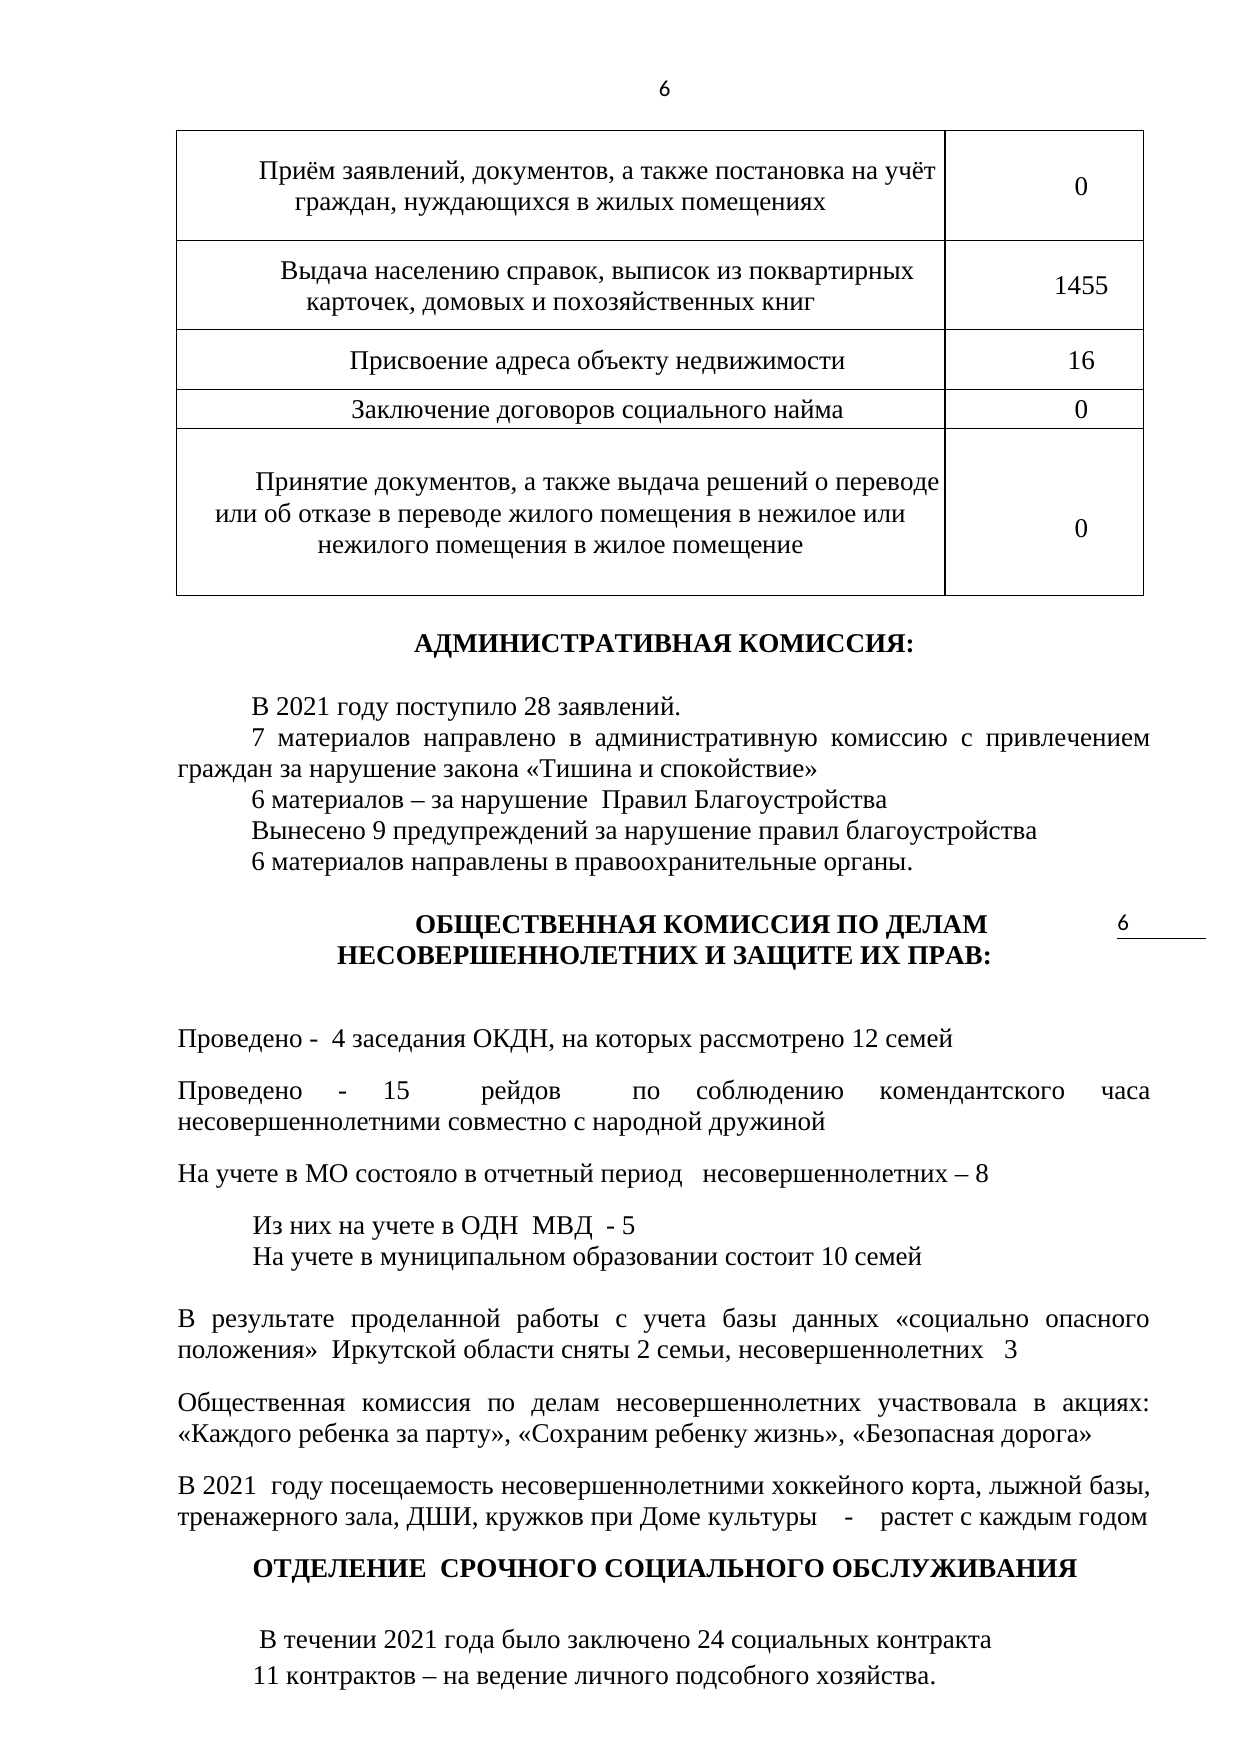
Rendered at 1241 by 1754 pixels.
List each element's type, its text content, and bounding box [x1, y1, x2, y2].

text Проведено - 4 заседания ОКДН, на которых рассмотрено 12 семей [177, 1022, 1152, 1053]
list В течении 2021 года было заключено 24 социальных контракта [252, 1623, 1152, 1654]
text 6 материалов направлены в правоохранительные органы. [177, 845, 1152, 877]
table_cell Присвоение адреса объекту недвижимости [177, 330, 944, 389]
text В 2021 году посещаемость несовершеннолетними хоккейного корта, лыжной базы, тренажерного зала, ДШИ, кружков при Доме культуры - растет с каждым годом [177, 1469, 1152, 1531]
table_cell 0 [946, 429, 1143, 595]
table_cell Принятие документов, а также выдача решений о переводе или об отказе в переводе жилого помещения в нежилое или нежилого помещения в жилое помещение [177, 429, 944, 595]
text В 2021 году поступило 28 заявлений. [177, 690, 1152, 721]
table_cell 0 [946, 131, 1143, 240]
list ОТДЕЛЕНИЕ СРОЧНОГО СОЦИАЛЬНОГО ОБСЛУЖИВАНИЯ [252, 1552, 1152, 1583]
table_cell 1455 [946, 241, 1143, 329]
text 6 материалов – за нарушение Правил Благоустройства [177, 783, 1152, 814]
table_cell Выдача населению справок, выписок из поквартирных карточек, домовых и похозяйственных книг [177, 241, 944, 329]
table_cell 16 [946, 330, 1143, 389]
table_cell Заключение договоров социального найма [177, 390, 944, 428]
text ОБЩЕСТВЕННАЯ КОМИССИЯ ПО ДЕЛАМ НЕСОВЕРШЕННОЛЕТНИХ И ЗАЩИТЕ ИХ ПРАВ: [177, 908, 1152, 970]
table_cell Приём заявлений, документов, а также постановка на учёт граждан, нуждающихся в жилых помещениях [177, 131, 944, 240]
list Из них на учете в ОДН МВД - 5 [252, 1209, 1152, 1240]
text Общественная комиссия по делам несовершеннолетних участвовала в акциях: «Каждого ребенка за парту», «Сохраним ребенку жизнь», «Безопасная дорога» [177, 1386, 1152, 1448]
table_cell 0 [946, 390, 1143, 428]
text АДМИНИСТРАТИВНАЯ КОМИССИЯ: [177, 627, 1152, 658]
text Вынесено 9 предупреждений за нарушение правил благоустройства [177, 814, 1152, 845]
list В результате проделанной работы с учета базы данных «социально опасного положения» Иркутской области сняты 2 семьи, несовершеннолетних 3 [177, 1302, 1152, 1365]
text 7 материалов направлено в административную комиссию с привлечением граждан за нарушение закона «Тишина и спокойствие» [177, 721, 1152, 783]
text Проведено - 15 рейдов по соблюдению комендантского часа несовершеннолетними совместно с народной дружиной [177, 1074, 1152, 1136]
text На учете в МО состояло в отчетный период несовершеннолетних – 8 [177, 1157, 1152, 1188]
list 11 контрактов – на ведение личного подсобного хозяйства. [252, 1659, 1152, 1690]
list На учете в муниципальном образовании состоит 10 семей [252, 1240, 1152, 1271]
